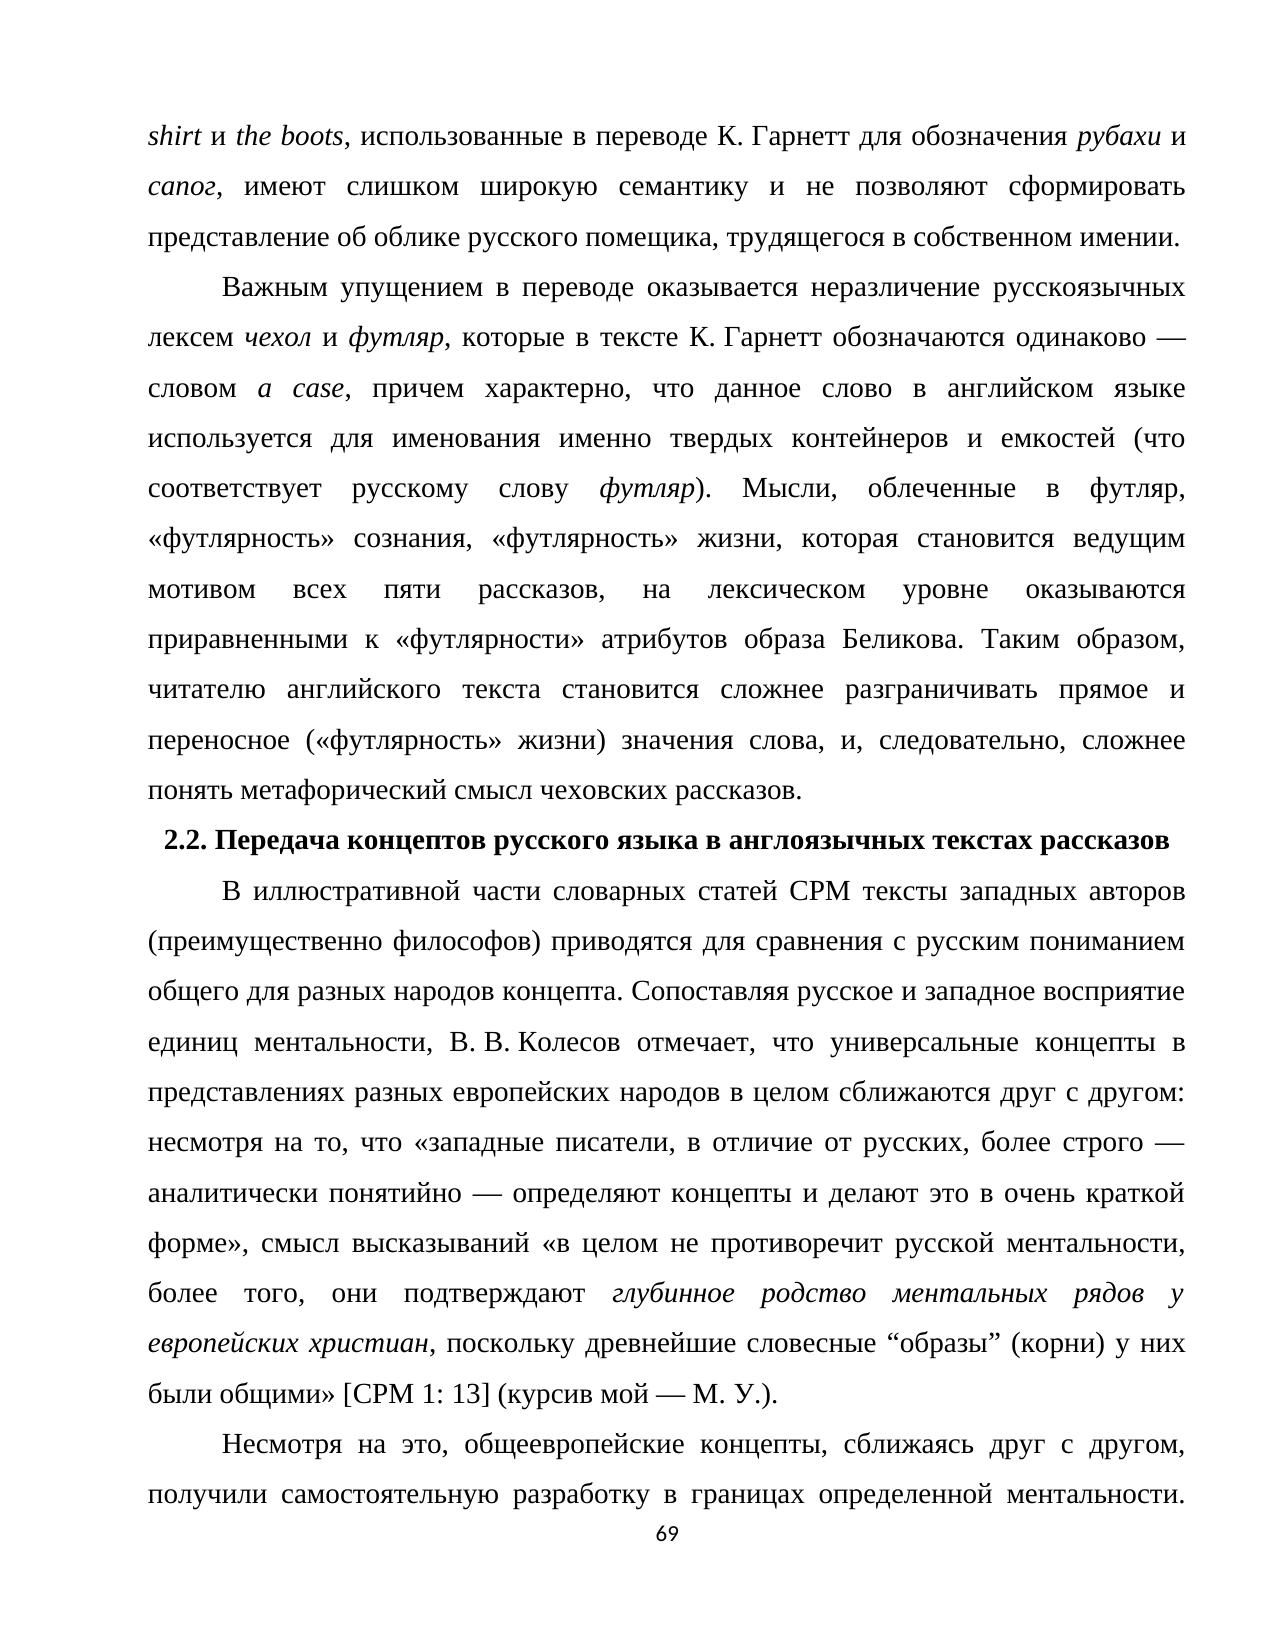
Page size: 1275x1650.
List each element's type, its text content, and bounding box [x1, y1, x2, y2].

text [148, 118, 1186, 252]
text Важным упущением в переводе оказывается неразличение русскоязычных лексем чехол и футляр, которые в тексте К. Гарнетт обозначаются одинаково — словом a case, причем характерно, что данное слово в английском языке используется для именования именно твердых контейнеров и емкостей (что соответствует русскому слову футляр). Мысли, облеченные в футляр, «футлярность» сознания, «футлярность» жизни, которая становится ведущим мотивом всех пяти рассказов, на лексическом уровне оказываются приравненными к «футлярности» атрибутов образа Беликова. Таким образом, читателю английского текста становится сложнее разграничивать прямое и переносное («футлярность» жизни) значения слова, и, следовательно, сложнее понять метафорический смысл чеховских рассказов. [148, 269, 1186, 806]
subtitle 2.2. Передача концептов русского языка в англоязычных текстах рассказов [148, 822, 1186, 856]
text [148, 1426, 1186, 1510]
text В иллюстративной части словарных статей СРМ тексты западных авторов (преимущественно философов) приводятся для сравнения с русским пониманием общего для разных народов концепта. Сопоставляя русское и западное восприятие единиц ментальности, В. В. Колесов отмечает, что универсальные концепты в представлениях разных европейских народов в целом сближаются друг с другом: несмотря на то, что «западные писатели, в отличие от русских, более строго — аналитически понятийно — определяют концепты и делают это в очень краткой форме», смысл высказываний «в целом не противоречит русской ментальности, более того, они подтверждают глубинное родство ментальных рядов у европейских христиан, поскольку древнейшие словесные “образы” (корни) у них были общими» [СРМ 1: 13] (курсив мой — М. У.). [148, 873, 1186, 1409]
